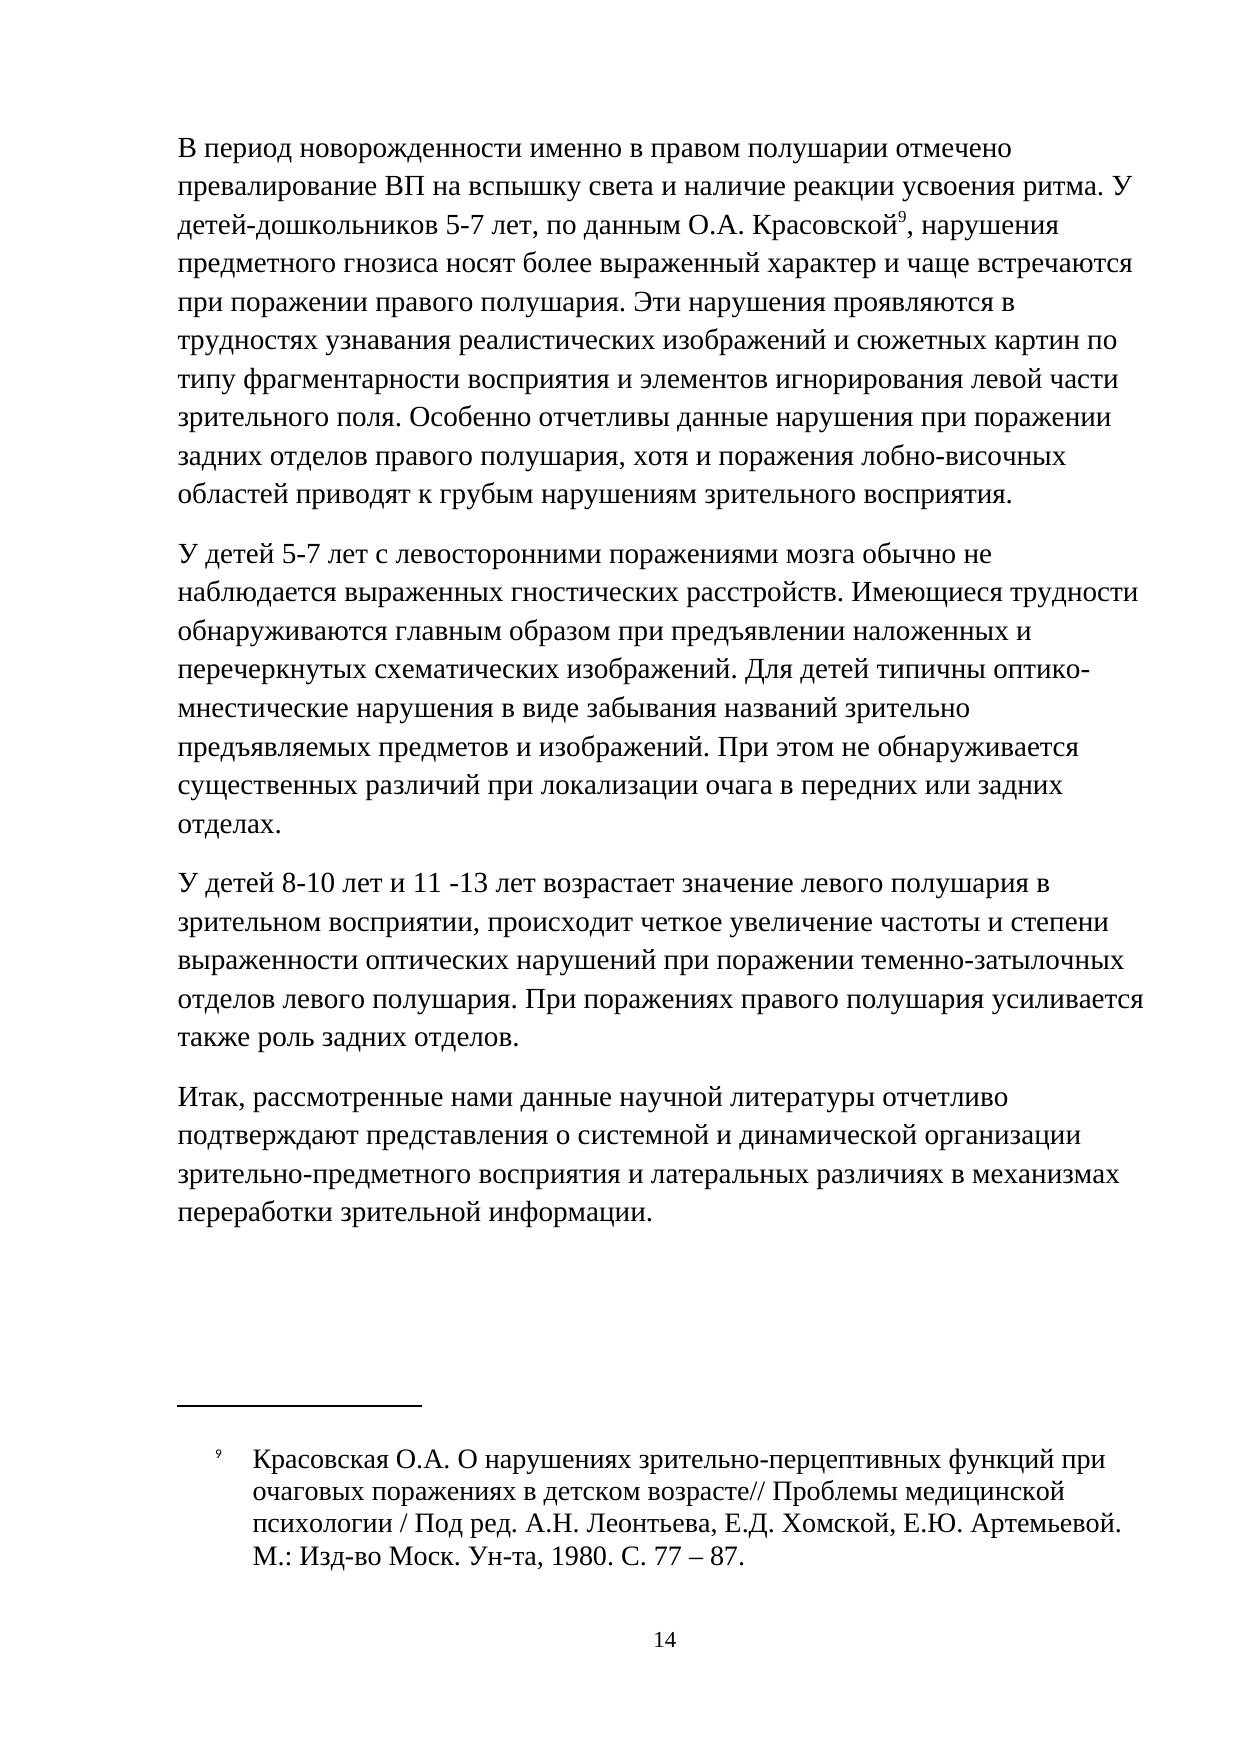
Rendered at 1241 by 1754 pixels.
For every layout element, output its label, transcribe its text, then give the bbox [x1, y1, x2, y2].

text В период новорожденности именно в правом полушарии отмечено превалирование ВП на вспышку света и наличие реакции усвоения ритма. У детей-дошкольников 5-7 лет, по данным О.А. Красовской, нарушения предметного гнозиса носят более выраженный характер и чаще встречаются при поражении правого полушария. Эти нарушения проявляются в трудностях узнавания реалистических изображений и сюжетных картин по типу фрагментарности восприятия и элементов игнорирования левой части зрительного поля. Особенно отчетливы данные нарушения при поражении задних отделов правого полушария, хотя и поражения лобно-височных областей приводят к грубым нарушениям зрительного восприятия. [177, 130, 1152, 510]
text У детей 8-10 лет и 11 -13 лет возрастает значение левого полушария в зрительном восприятии, происходит четкое увеличение частоты и степени выраженности оптических нарушений при поражении теменно-затылочных отделов левого полушария. При поражениях правого полушария усиливается также роль задних отделов. [177, 865, 1152, 1053]
text У детей 5-7 лет с левосторонними поражениями мозга обычно не наблюдается выраженных гностических расстройств. Имеющиеся трудности обнаруживаются главным образом при предъявлении наложенных и перечеркнутых схематических изображений. Для детей типичны оптико-мнестические нарушения в виде забывания названий зрительно предъявляемых предметов и изображений. При этом не обнаруживается существенных различий при локализации очага в передних или задних отделах. [177, 536, 1152, 839]
text Итак, рассмотренные нами данные научной литературы отчетливо подтверждают представления о системной и динамической организации зрительно-предметного восприятия и латеральных различиях в механизмах переработки зрительной информации. [177, 1079, 1152, 1228]
